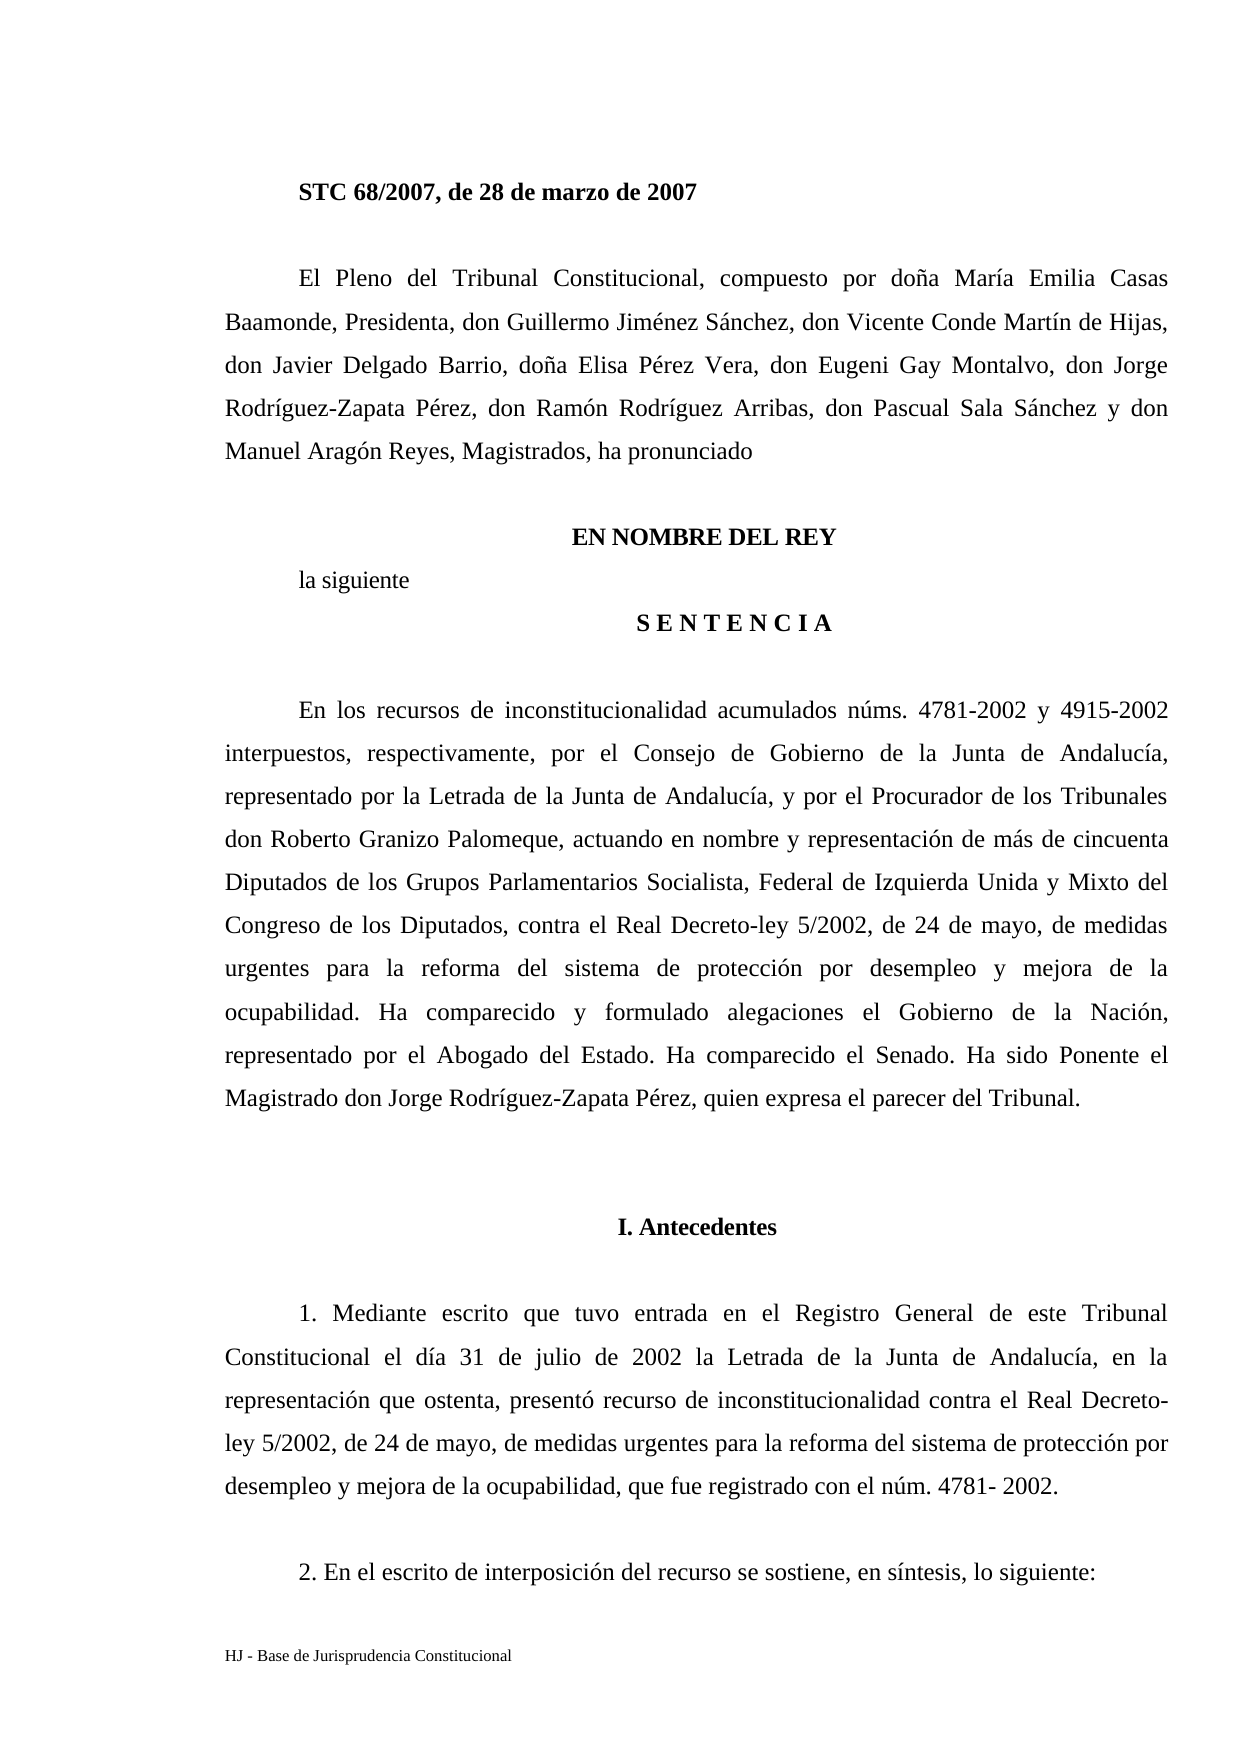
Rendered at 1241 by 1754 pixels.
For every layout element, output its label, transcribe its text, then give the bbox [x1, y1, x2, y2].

text la siguiente [224, 565, 1110, 594]
text 2. En el escrito de interposición del recurso se sostiene, en síntesis, lo siguiente: [224, 1557, 1169, 1586]
text EN NOMBRE DEL REY [224, 522, 1110, 551]
text En los recursos de inconstitucionalidad acumulados núms. 4781-2002 y 4915-2002 interpuestos, respectivamente, por el Consejo de Gobierno de la Junta de Andalucía, representado por la Letrada de la Junta de Andalucía, y por el Procurador de los Tribunales don Roberto Granizo Palomeque, actuando en nombre y representación de más de cincuenta Diputados de los Grupos Parlamentarios Socialista, Federal de Izquierda Unida y Mixto del Congreso de los Diputados, contra el Real Decreto-ley 5/2002, de 24 de mayo, de medidas urgentes para la reforma del sistema de protección por desempleo y mejora de la ocupabilidad. Ha comparecido y formulado alegaciones el Gobierno de la Nación, representado por el Abogado del Estado. Ha comparecido el Senado. Ha sido Ponente el Magistrado don Jorge Rodríguez-Zapata Pérez, quien expresa el parecer del Tribunal. [224, 695, 1169, 1112]
text STC 68/2007, de 28 de marzo de 2007 [224, 177, 1169, 206]
text I. Antecedentes [224, 1212, 1169, 1241]
text El Pleno del Tribunal Constitucional, compuesto por doña María Emilia Casas Baamonde, Presidenta, don Guillermo Jiménez Sánchez, don Vicente Conde Martín de Hijas, don Javier Delgado Barrio, doña Elisa Pérez Vera, don Eugeni Gay Montalvo, don Jorge Rodríguez-Zapata Pérez, don Ramón Rodríguez Arribas, don Pascual Sala Sánchez y don Manuel Aragón Reyes, Magistrados, ha pronunciado [224, 263, 1169, 465]
text S E N T E N C I A [224, 608, 1169, 637]
text 1. Mediante escrito que tuvo entrada en el Registro General de este Tribunal Constitucional el día 31 de julio de 2002 la Letrada de la Junta de Andalucía, en la representación que ostenta, presentó recurso de inconstitucionalidad contra el Real Decreto-ley 5/2002, de 24 de mayo, de medidas urgentes para la reforma del sistema de protección por desempleo y mejora de la ocupabilidad, que fue registrado con el núm. 4781- 2002. [224, 1298, 1169, 1500]
